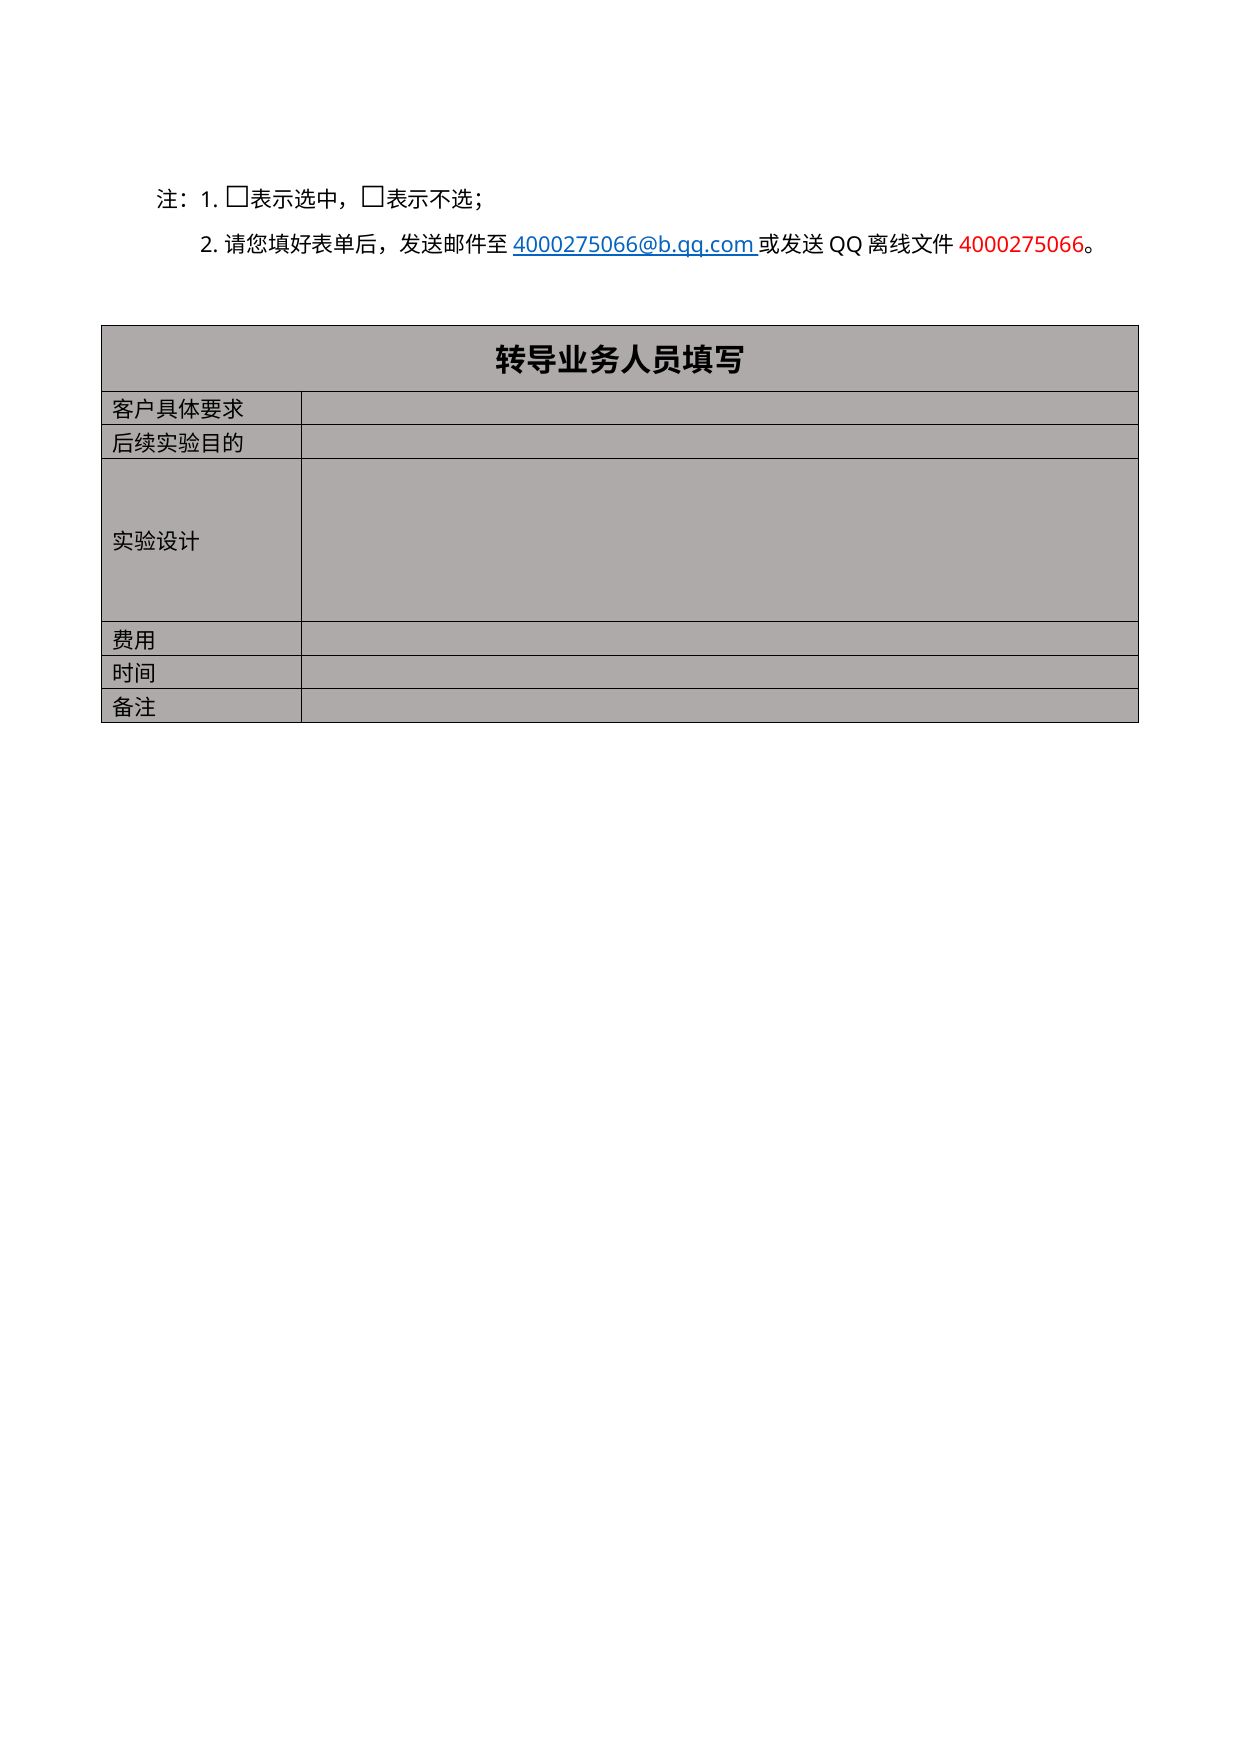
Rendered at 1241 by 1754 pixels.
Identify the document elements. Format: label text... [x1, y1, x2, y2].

table_cell 时间 [102, 656, 301, 688]
table_cell 备注 [102, 689, 301, 722]
text 2. 请您填好表单后，发送邮件至4000275066@b.qq.com或发送QQ离线文件4000275066。 [112, 227, 1128, 259]
table_header 转导业务人员填写 [102, 326, 1138, 391]
text 注：1. 表示选中，表示不选； [112, 162, 1128, 227]
table_cell 客户具体要求 [102, 392, 301, 424]
table_cell [302, 392, 1138, 424]
table_cell [302, 656, 1138, 688]
table_cell 后续实验目的 [102, 425, 301, 458]
table_cell [302, 425, 1138, 458]
table_cell [302, 689, 1138, 722]
table_cell [302, 622, 1138, 655]
table_cell 实验设计 [102, 459, 301, 621]
table_cell [302, 459, 1138, 621]
table_cell 费用 [102, 622, 301, 655]
